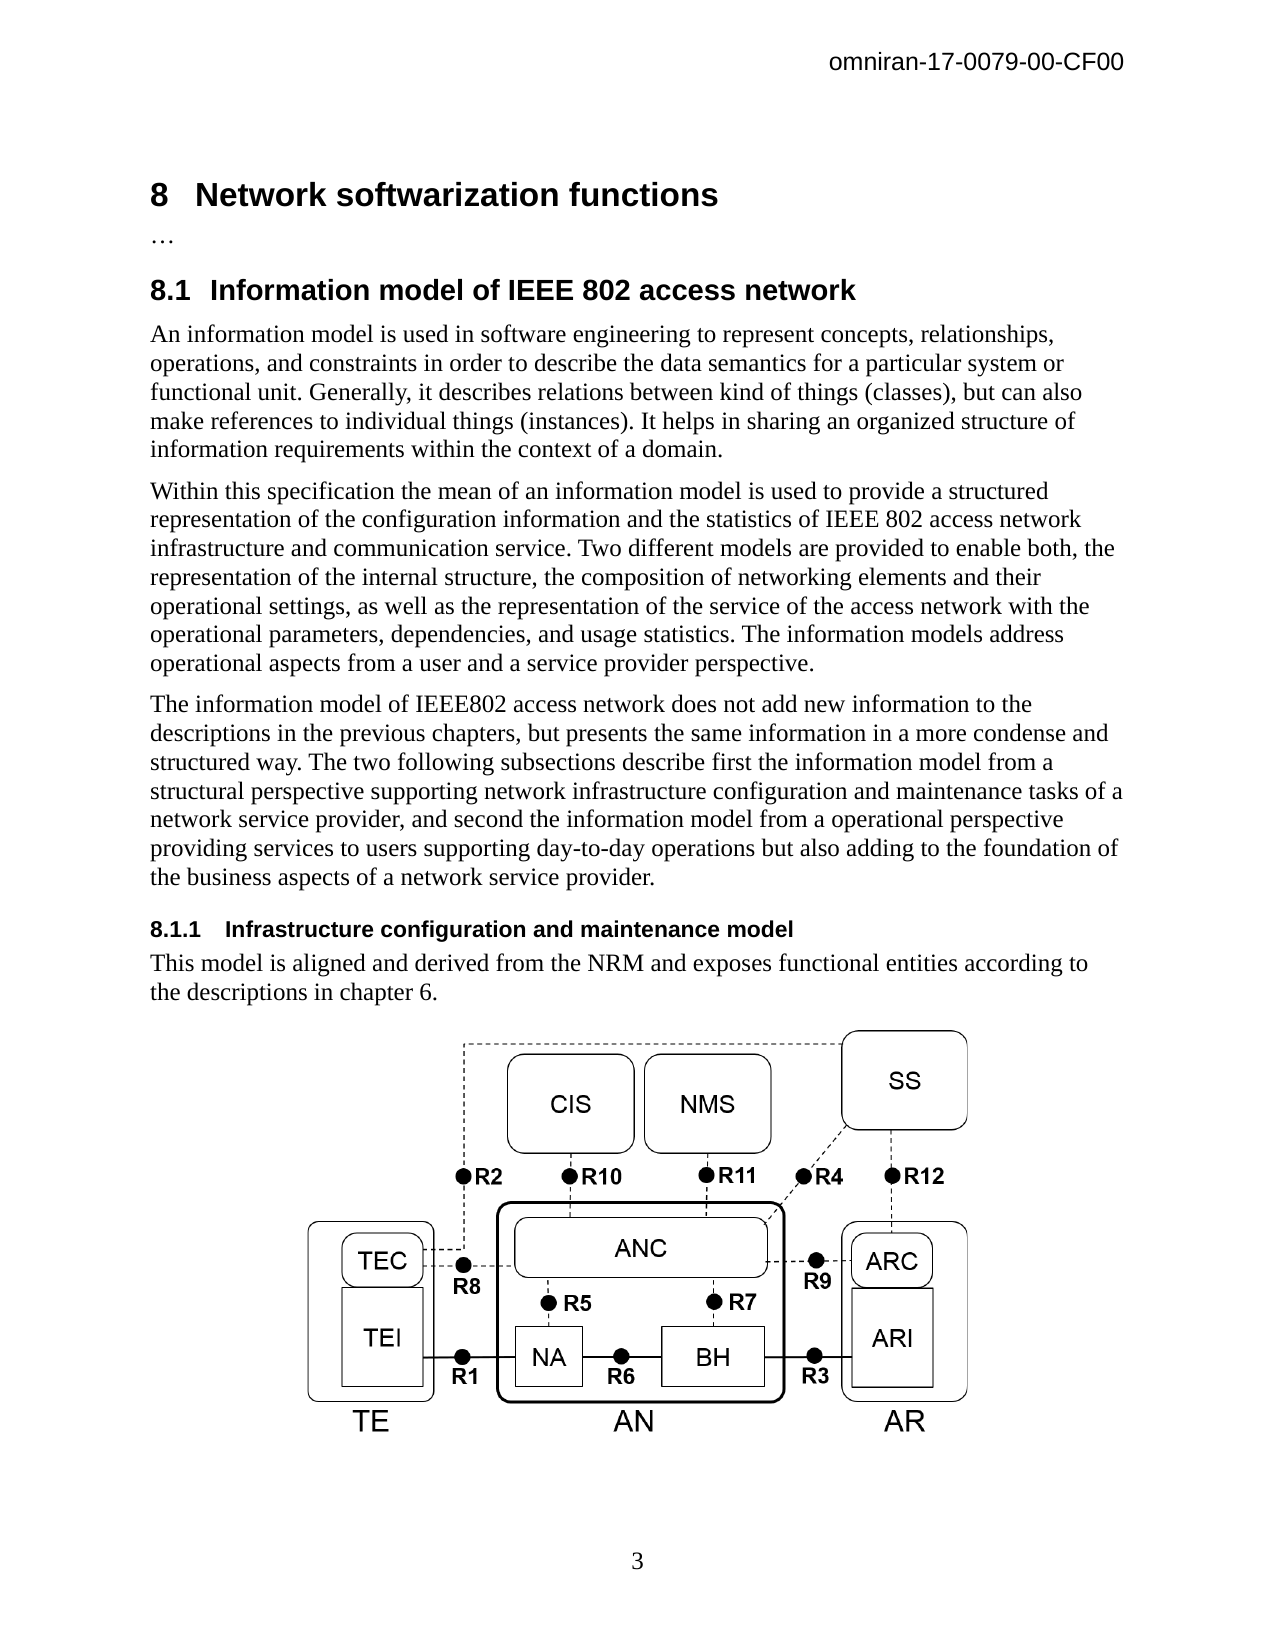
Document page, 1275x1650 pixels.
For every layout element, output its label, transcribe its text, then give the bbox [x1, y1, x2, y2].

subtitle Network softwarization functions [150, 175, 1125, 213]
subtitle Information model of IEEE 802 access network [150, 273, 1125, 307]
text Within this specification the mean of an information model is used to provide a structured representation of the configuration information and the statistics of IEEE 802 access network infrastructure and communication service. Two different models are provided to enable both, the representation of the internal structure, the composition of networking elements and their operational settings, as well as the representation of the service of the access network with the operational parameters, dependencies, and usage statistics. The information models address operational aspects from a user and a service provider perspective. [150, 476, 1125, 677]
text An information model is used in software engineering to represent concepts, relationships, operations, and constraints in order to describe the data semantics for a particular system or functional unit. Generally, it describes relations between kind of things (classes), but can also make references to individual things (instances). It helps in sharing an organized structure of information requirements within the context of a domain. [150, 319, 1125, 463]
picture [307, 1030, 968, 1456]
subtitle Infrastructure configuration and maintenance model [150, 916, 1125, 942]
text … [150, 220, 1125, 248]
text This model is aligned and derived from the NRM and exposes functional entities according to the descriptions in chapter 6. [150, 948, 1125, 1006]
text The information model of IEEE802 access network does not add new information to the descriptions in the previous chapters, but presents the same information in a more condense and structured way. The two following subsections describe first the information model from a structural perspective supporting network infrastructure configuration and maintenance tasks of a network service provider, and second the information model from a operational perspective providing services to users supporting day-to-day operations but also adding to the foundation of the business aspects of a network service provider. [150, 689, 1125, 891]
